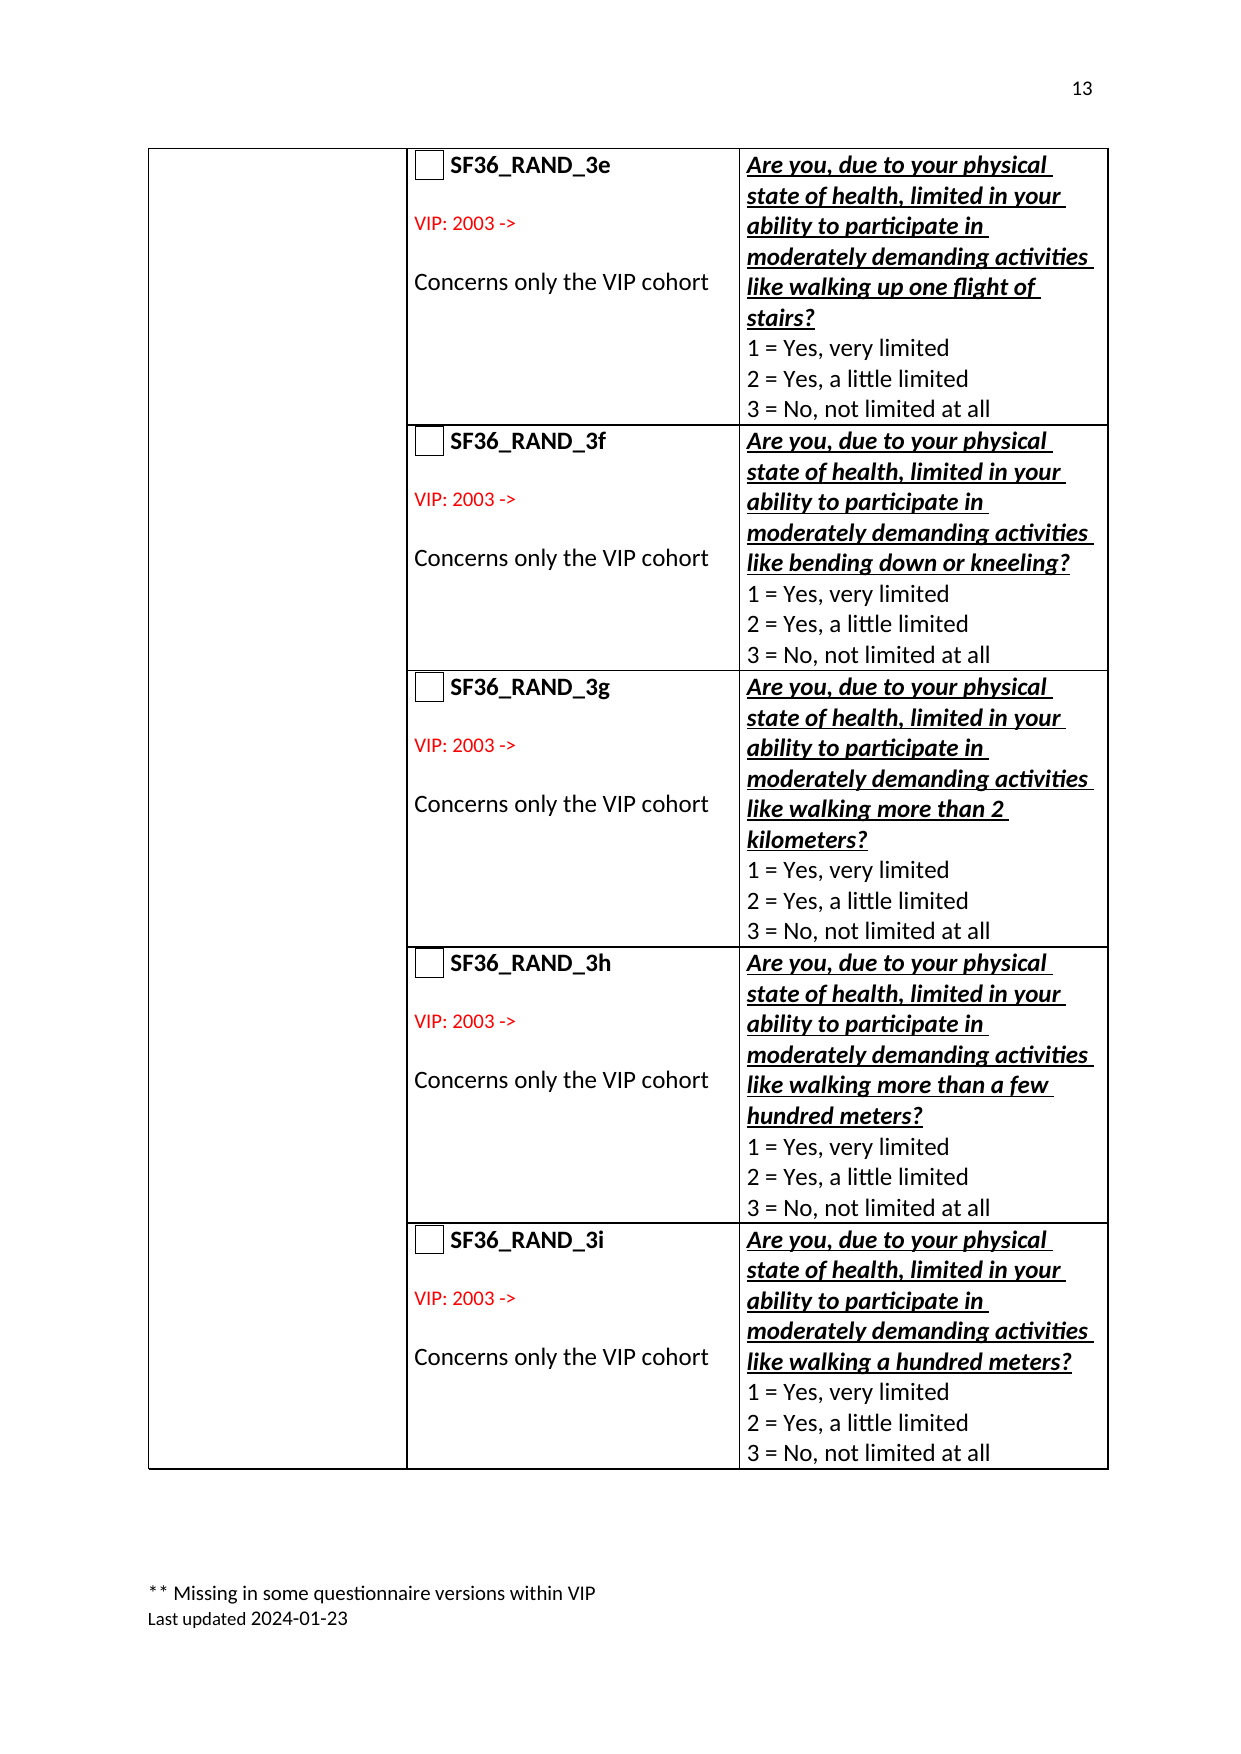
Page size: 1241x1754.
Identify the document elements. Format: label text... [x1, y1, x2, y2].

table_cell Are you, due to your physical state of health, limited in your ability to participate in moderately demanding activities like walking more than 2 kilometers? 1 = Yes, very limited 2 = Yes, a little limited 3 = No, not limited at all [740, 671, 1107, 946]
table_cell SF36_RAND_3h VIP: 2003 -> Concerns only the VIP cohort [408, 948, 739, 1222]
table_cell SF36_RAND_3g VIP: 2003 -> Concerns only the VIP cohort [408, 671, 739, 946]
table_cell Are you, due to your physical state of health, limited in your ability to participate in moderately demanding activities like bending down or kneeling? 1 = Yes, very limited 2 = Yes, a little limited 3 = No, not limited at all [740, 426, 1107, 670]
table_cell SF36_RAND_3f VIP: 2003 -> Concerns only the VIP cohort [408, 426, 739, 670]
table_cell SF36_RAND_3e VIP: 2003 -> Concerns only the VIP cohort [408, 149, 739, 424]
table_cell SF36_RAND_3i VIP: 2003 -> Concerns only the VIP cohort [408, 1224, 739, 1468]
table_cell Are you, due to your physical state of health, limited in your ability to participate in moderately demanding activities like walking up one flight of stairs? 1 = Yes, very limited 2 = Yes, a little limited 3 = No, not limited at all [740, 149, 1107, 424]
table_cell Are you, due to your physical state of health, limited in your ability to participate in moderately demanding activities like walking a hundred meters? 1 = Yes, very limited 2 = Yes, a little limited 3 = No, not limited at all [740, 1224, 1107, 1468]
table_cell Are you, due to your physical state of health, limited in your ability to participate in moderately demanding activities like walking more than a few hundred meters? 1 = Yes, very limited 2 = Yes, a little limited 3 = No, not limited at all [740, 948, 1107, 1222]
